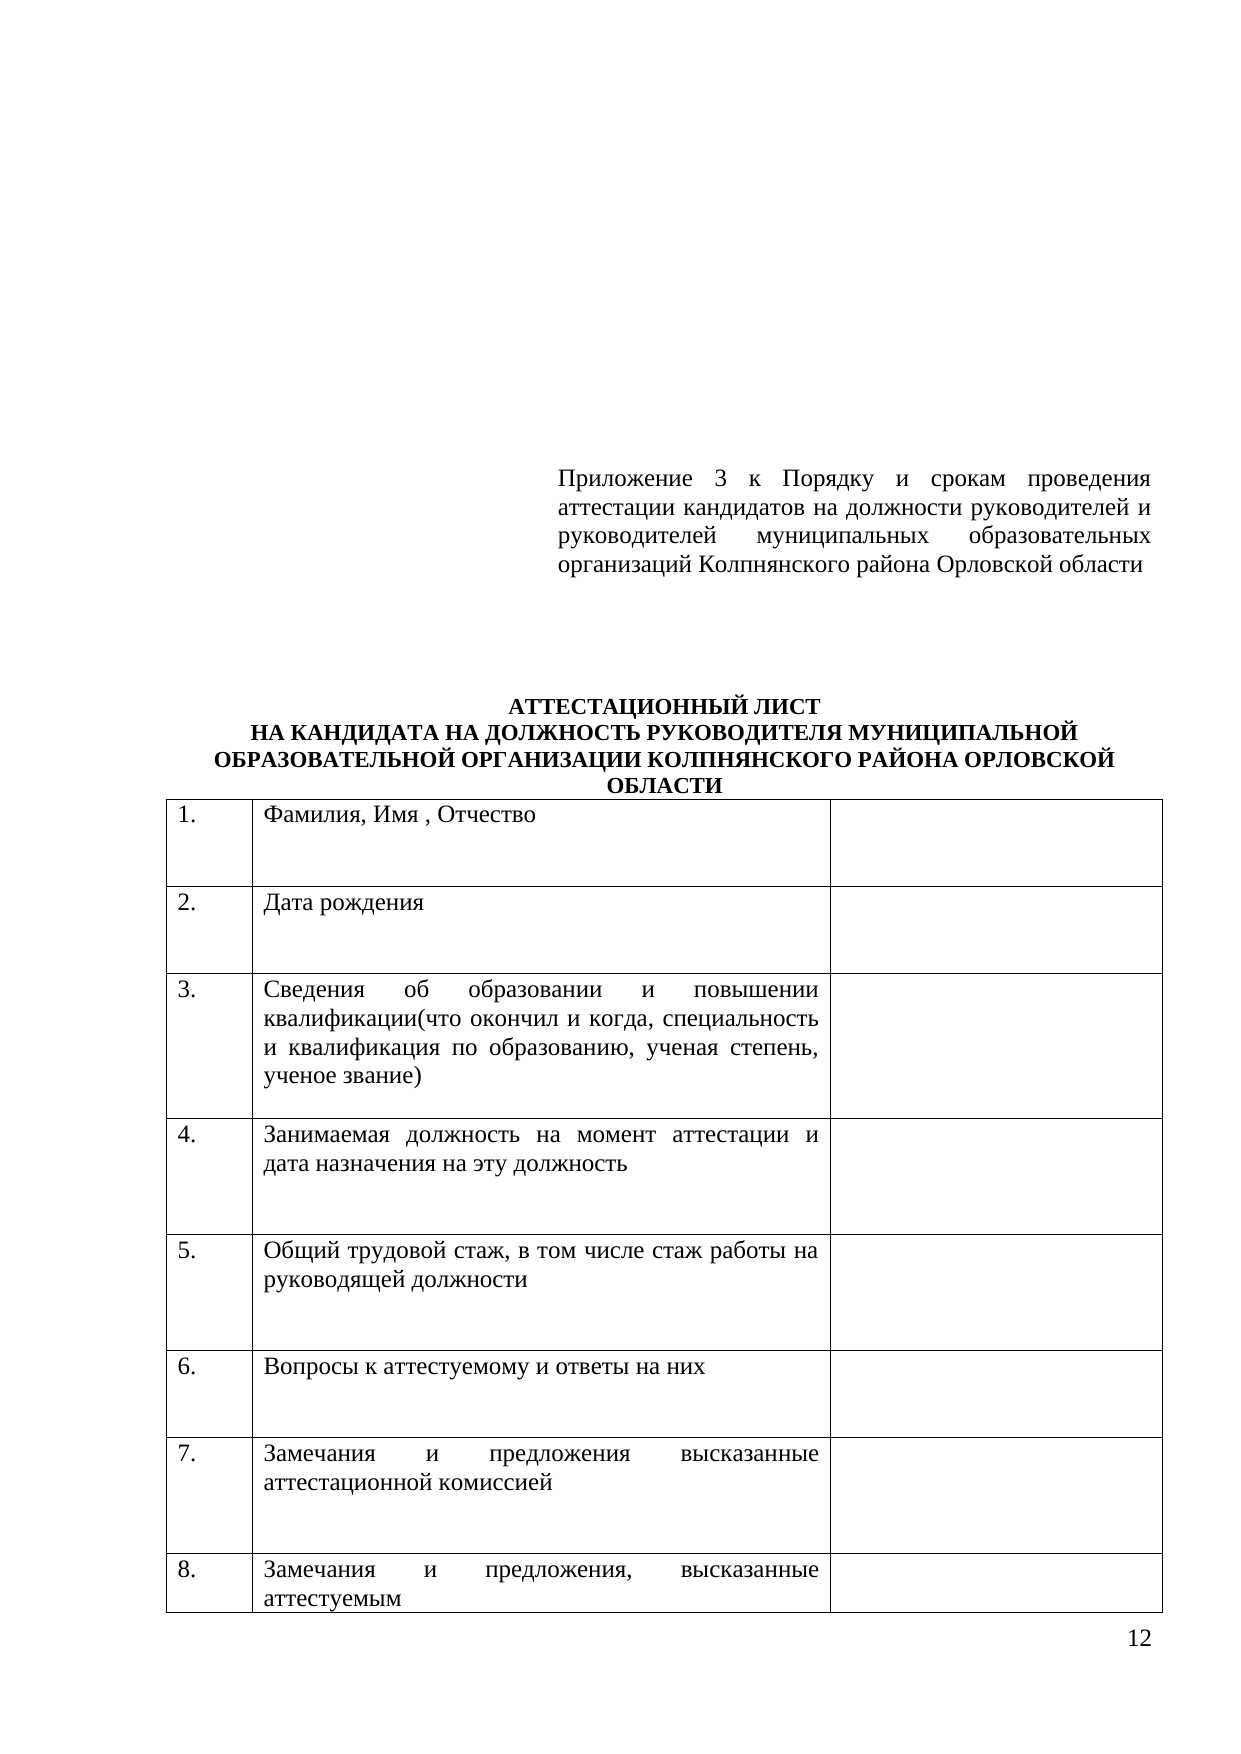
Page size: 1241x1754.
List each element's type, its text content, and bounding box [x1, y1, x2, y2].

table_header Фамилия, Имя , Отчество [253, 800, 830, 886]
table_cell 8. [167, 1554, 252, 1612]
table_cell Дата рождения [253, 887, 830, 973]
table_cell 7. [167, 1438, 252, 1553]
table_cell Сведения об образовании и повышении квалификации(что окончил и когда, специальность и квалификация по образованию, ученая степень, ученое звание) [253, 974, 830, 1118]
text АТТЕСТАЦИОННЫЙ ЛИСТ [177, 693, 1152, 719]
table_cell 5. [167, 1235, 252, 1350]
table_cell [831, 1351, 1162, 1437]
table_cell 6. [167, 1351, 252, 1437]
table_cell 3. [167, 974, 252, 1118]
table_cell Общий трудовой стаж, в том числе стаж работы на руководящей должности [253, 1235, 830, 1350]
table_cell [831, 974, 1162, 1118]
table_cell Замечания и предложения высказанные аттестационной комиссией [253, 1438, 830, 1553]
table_cell [831, 1235, 1162, 1350]
table_header Приложение 3 к Порядку и срокам проведения аттестации кандидатов на должности руководителей и руководителей муниципальных образовательных организаций Колпнянского района Орловской области [546, 463, 1163, 607]
text ОБРАЗОВАТЕЛЬНОЙ ОРГАНИЗАЦИИ КОЛПНЯНСКОГО РАЙОНА ОРЛОВСКОЙ ОБЛАСТИ [177, 746, 1152, 798]
table_cell Вопросы к аттестуемому и ответы на них [253, 1351, 830, 1437]
table_cell [831, 887, 1162, 973]
table_cell [831, 1119, 1162, 1234]
table_cell 2. [167, 887, 252, 973]
table_cell [831, 1438, 1162, 1553]
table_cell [253, 1554, 830, 1612]
table_cell Занимаемая должность на момент аттестации и дата назначения на эту должность [253, 1119, 830, 1234]
table_cell 4. [167, 1119, 252, 1234]
table_header [831, 800, 1162, 886]
table_cell [831, 1554, 1162, 1612]
text НА КАНДИДАТА НА ДОЛЖНОСТЬ РУКОВОДИТЕЛЯ МУНИЦИПАЛЬНОЙ [177, 719, 1152, 746]
table_header 1. [167, 800, 252, 886]
